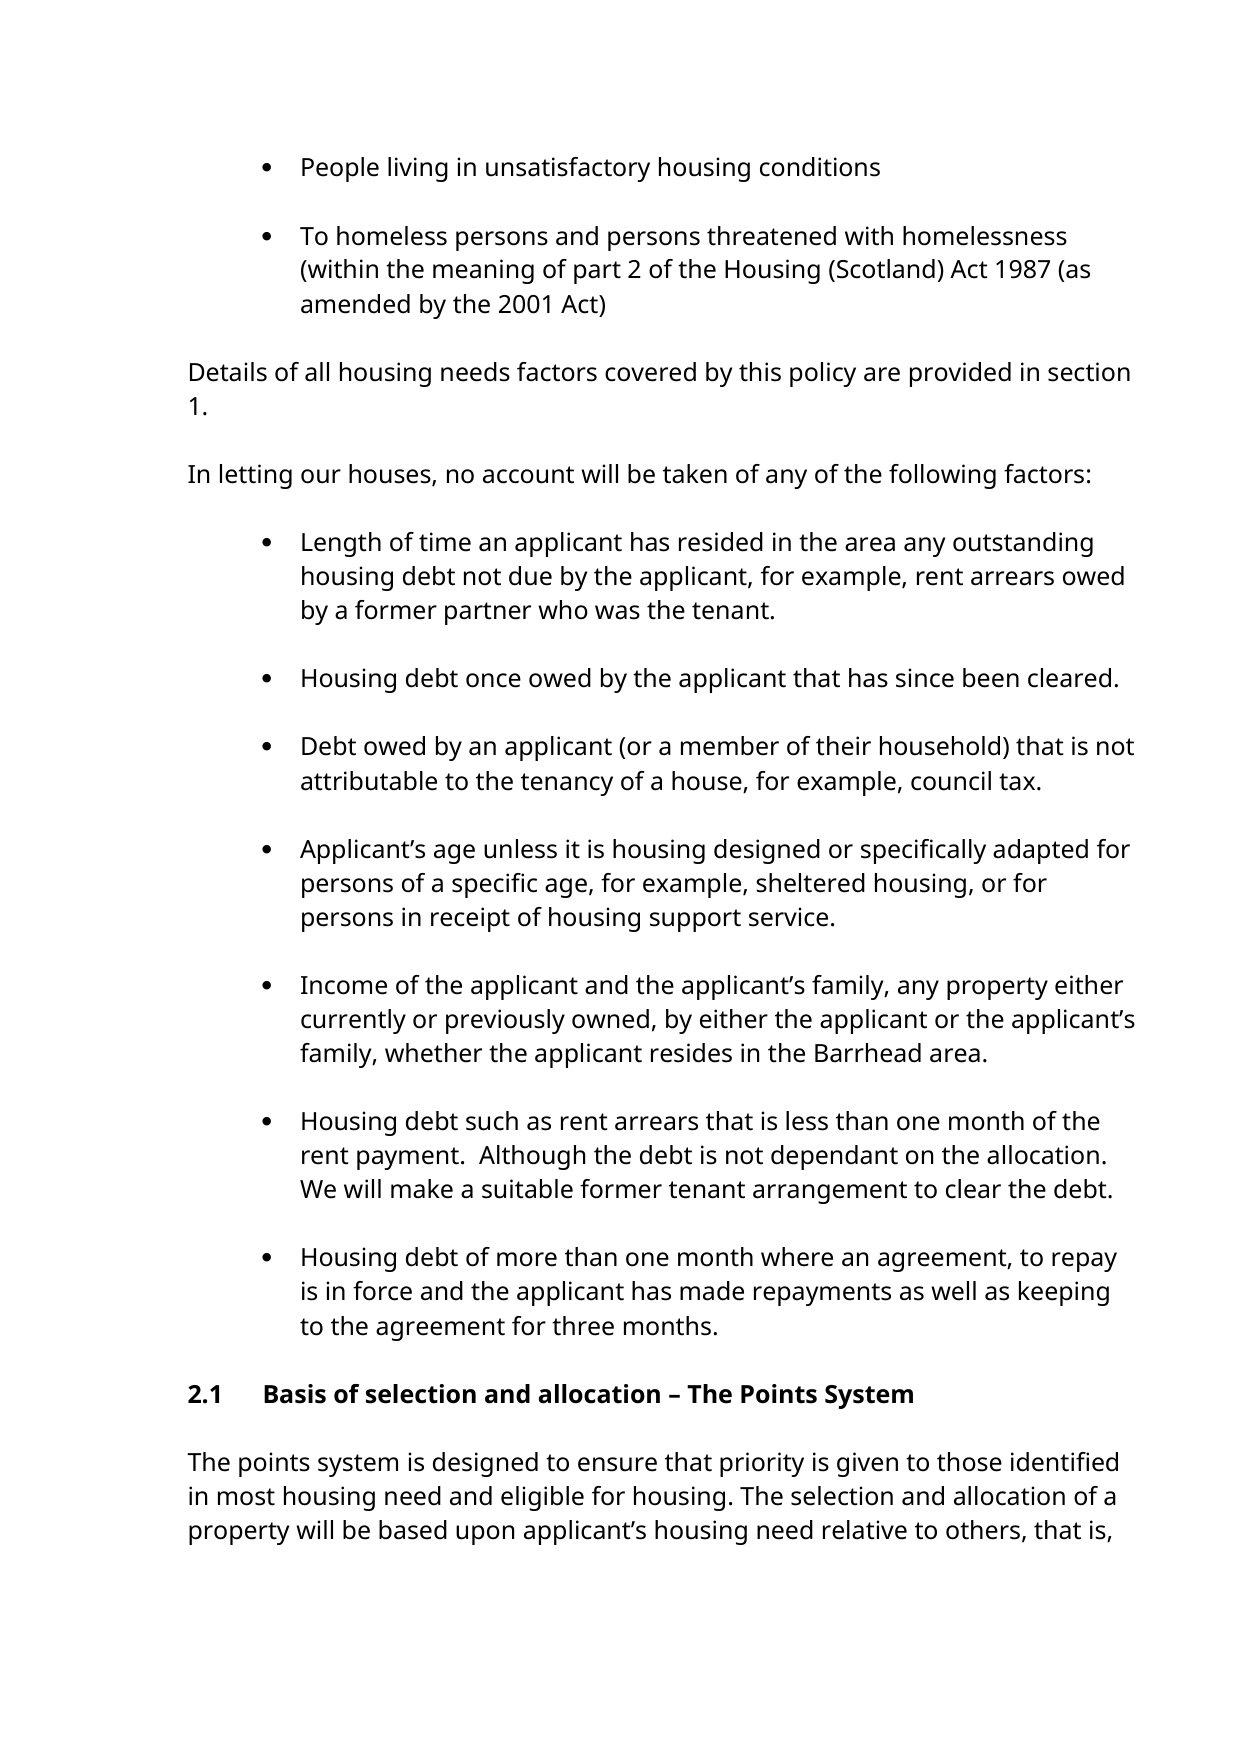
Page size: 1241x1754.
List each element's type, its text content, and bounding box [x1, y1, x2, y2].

list Applicant’s age unless it is housing designed or specifically adapted for persons of a specific age, for example, sheltered housing, or for persons in receipt of housing support service. [262, 831, 1142, 933]
list To homeless persons and persons threatened with homelessness (within the meaning of part 2 of the Housing () Act 1987 (as amended by the 2001 Act) [262, 218, 1142, 320]
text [187, 1444, 1142, 1547]
list Housing debt such as rent arrears that is less than one month of the rent payment. Although the debt is not dependant on the allocation. We will make a suitable former tenant arrangement to clear the debt. [262, 1104, 1142, 1206]
text Details of all housing needs factors covered by this policy are provided in section 1. [187, 354, 1142, 422]
list Debt owed by an applicant (or a member of their household) that is not attributable to the tenancy of a house, for example, council tax. [262, 729, 1142, 797]
text In letting our houses, no account will be taken of any of the following factors: [187, 457, 1142, 491]
list People living in unsatisfactory housing conditions [262, 150, 1142, 184]
text 2.1 Basis of selection and allocation – The Points System [187, 1376, 1142, 1410]
list Housing debt once owed by the applicant that has since been cleared. [262, 661, 1142, 695]
list Housing debt of more than one month where an agreement, to repay is in force and the applicant has made repayments as well as keeping to the agreement for three months. [262, 1240, 1142, 1342]
list Length of time an applicant has resided in the area any outstanding housing debt not due by the applicant, for example, rent arrears owed by a former partner who was the tenant. [262, 525, 1142, 627]
list Income of the applicant and the applicant’s family, any property either currently or previously owned, by either the applicant or the applicant’s family, whether the applicant resides in the Barrhead area. [262, 967, 1142, 1070]
